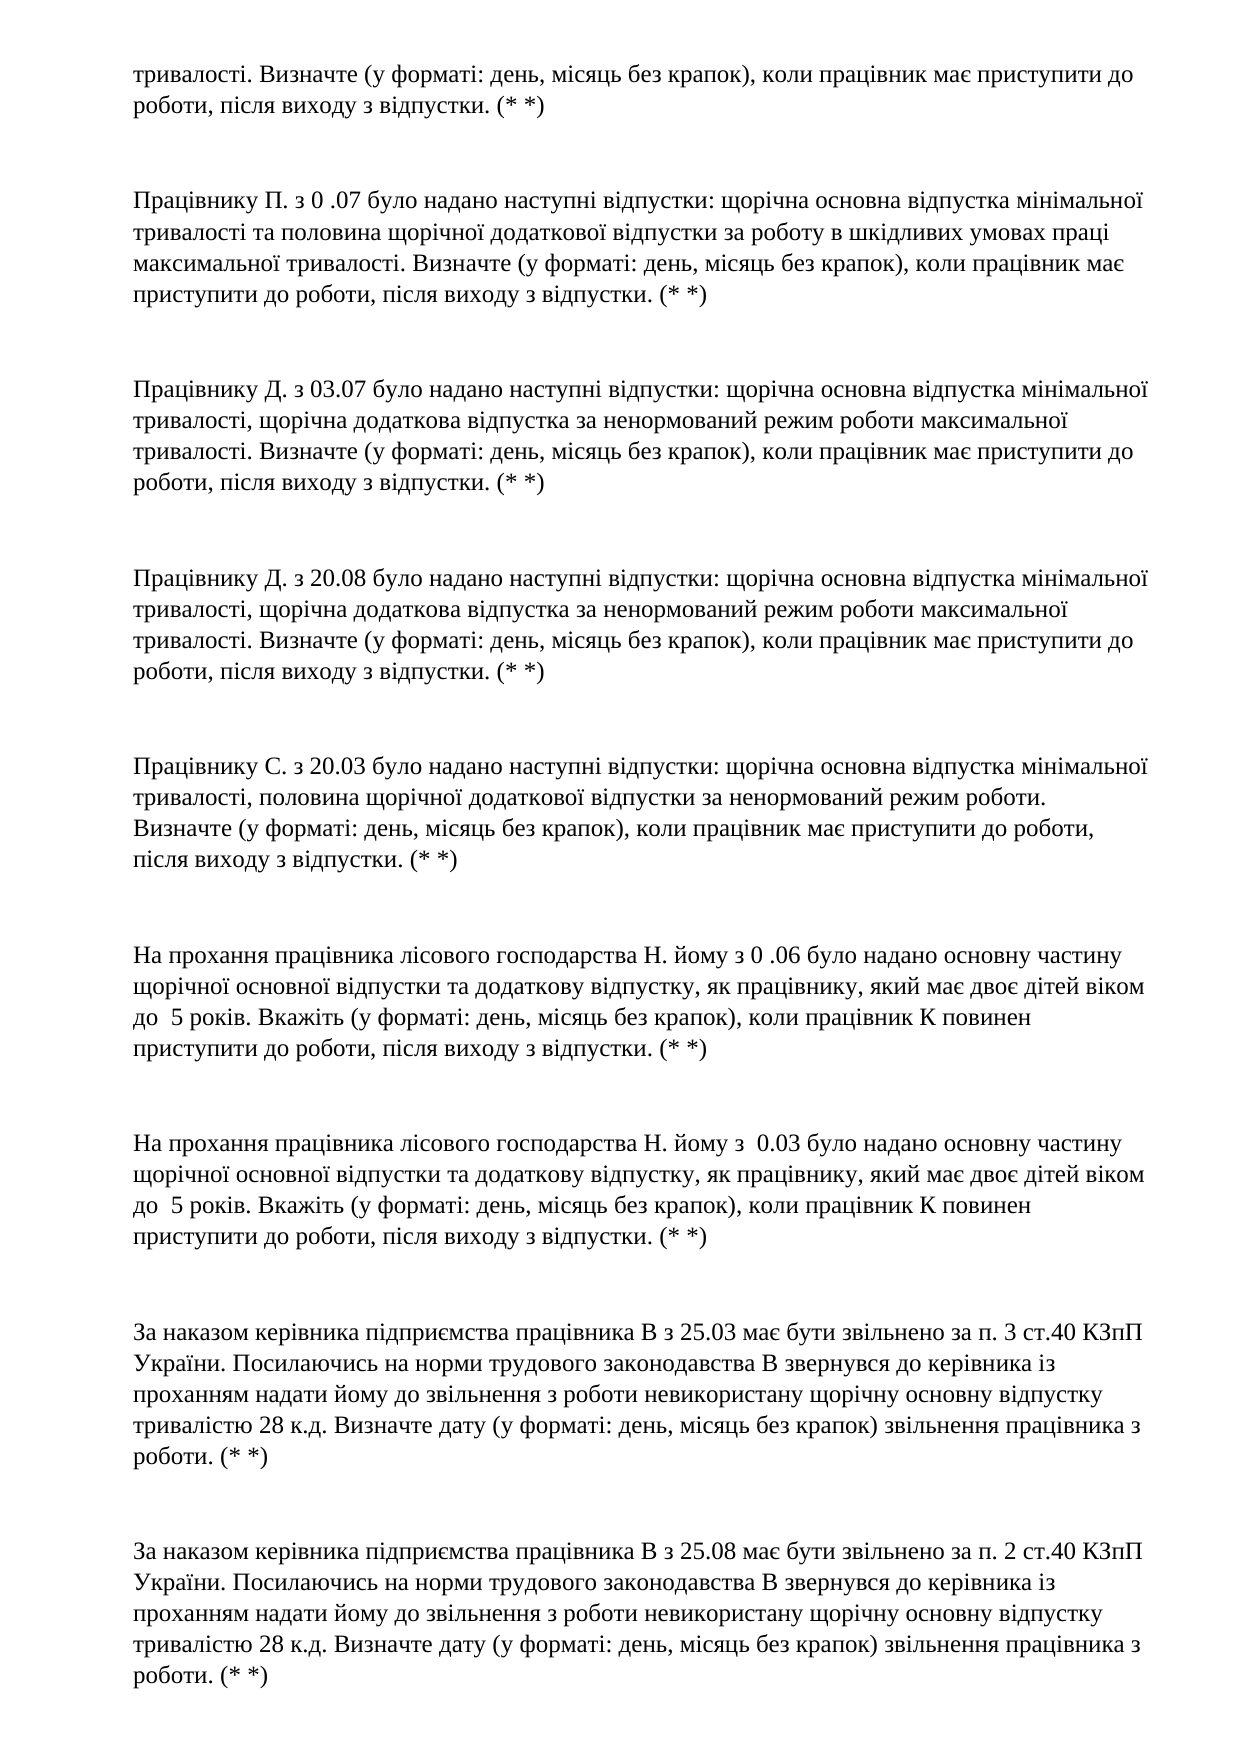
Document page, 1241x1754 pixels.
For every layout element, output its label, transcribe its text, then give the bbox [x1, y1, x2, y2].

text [133, 59, 1152, 119]
text За наказом керівника підприємства працівника В з 25.08 має бути звільнено за п. 2 ст.40 КЗпП України. Посилаючись на норми трудового законодавства В звернувся до керівника із проханням надати йому до звільнення з роботи невикористану щорічну основну відпустку тривалістю 28 к.д. Визначте дату (у форматі: день, місяць без крапок) звільнення працівника з роботи. (* *) [133, 1536, 1152, 1689]
text Працівнику Д. з 20.08 було надано наступні відпустки: щорічна основна відпустка мінімальної тривалості, щорічна додаткова відпустка за ненормований режим роботи максимальної тривалості. Визначте (у форматі: день, місяць без крапок), коли працівник має приступити до роботи, після виходу з відпустки. (* *) [133, 563, 1152, 684]
text За наказом керівника підприємства працівника В з 25.03 має бути звільнено за п. 3 ст.40 КЗпП України. Посилаючись на норми трудового законодавства В звернувся до керівника із проханням надати йому до звільнення з роботи невикористану щорічну основну відпустку тривалістю 28 к.д. Визначте дату (у форматі: день, місяць без крапок) звільнення працівника з роботи. (* *) [133, 1317, 1152, 1470]
text На прохання працівника лісового господарства Н. йому з 0.03 було надано основну частину щорічної основної відпустки та додаткову відпустку, як працівнику, який має двоє дітей віком до 5 років. Вкажіть (у форматі: день, місяць без крапок), коли працівник К повинен приступити до роботи, після виходу з відпустки. (* *) [133, 1128, 1152, 1250]
text Працівнику С. з 20.03 було надано наступні відпустки: щорічна основна відпустка мінімальної тривалості, половина щорічної додаткової відпустки за ненормований режим роботи. Визначте (у форматі: день, місяць без крапок), коли працівник має приступити до роботи, після виходу з відпустки. (* *) [133, 751, 1152, 873]
text Працівнику Д. з 03.07 було надано наступні відпустки: щорічна основна відпустка мінімальної тривалості, щорічна додаткова відпустка за ненормований режим роботи максимальної тривалості. Визначте (у форматі: день, місяць без крапок), коли працівник має приступити до роботи, після виходу з відпустки. (* *) [133, 374, 1152, 496]
text Працівнику П. з 0 .07 було надано наступні відпустки: щорічна основна відпустка мінімальної тривалості та половина щорічної додаткової відпустки за роботу в шкідливих умовах праці максимальної тривалості. Визначте (у форматі: день, місяць без крапок), коли працівник має приступити до роботи, після виходу з відпустки. (* *) [133, 186, 1152, 307]
text На прохання працівника лісового господарства Н. йому з 0 .06 було надано основну частину щорічної основної відпустки та додаткову відпустку, як працівнику, який має двоє дітей віком до 5 років. Вкажіть (у форматі: день, місяць без крапок), коли працівник К повинен приступити до роботи, після виходу з відпустки. (* *) [133, 940, 1152, 1062]
